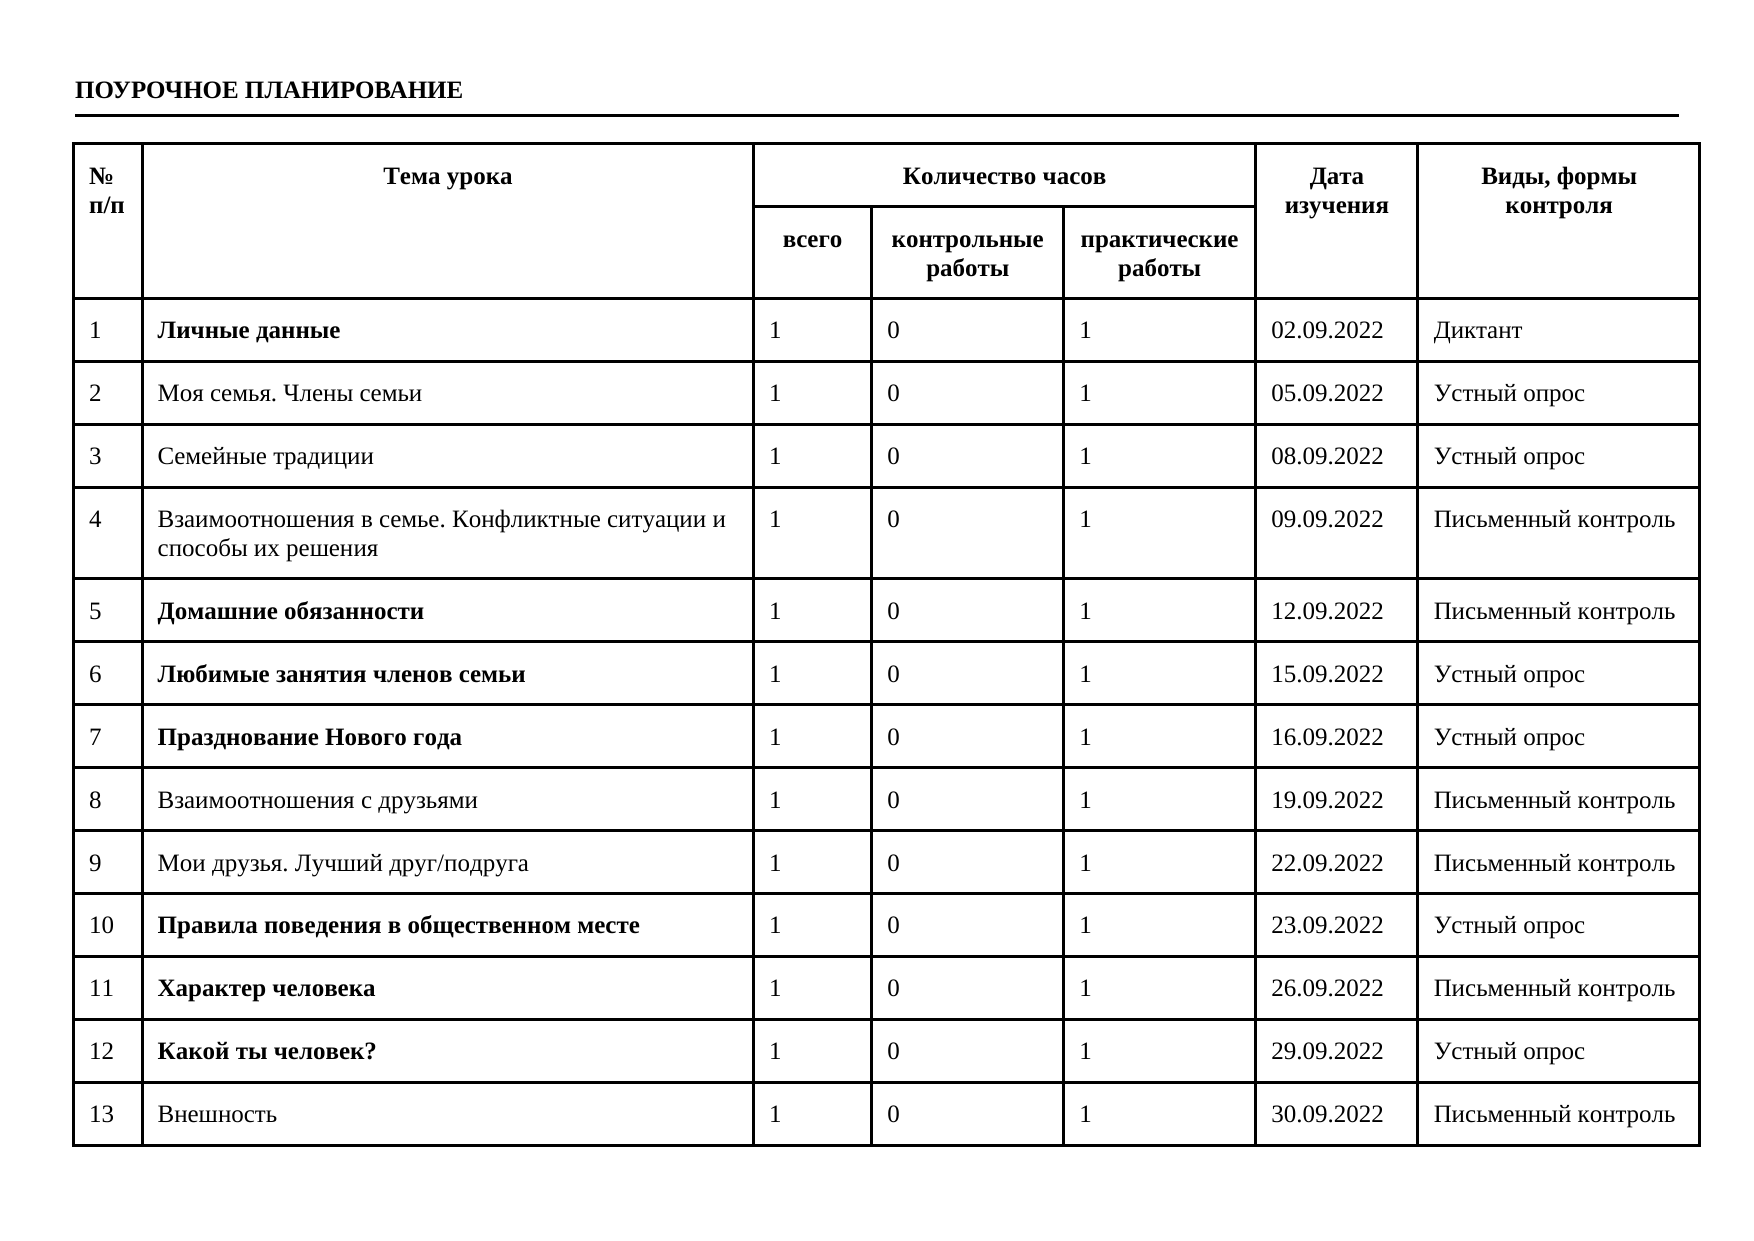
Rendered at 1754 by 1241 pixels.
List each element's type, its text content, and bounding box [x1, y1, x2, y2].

table_cell 1 [755, 1084, 870, 1143]
table_cell 6 [75, 643, 141, 703]
table_cell 1 [1065, 1084, 1254, 1143]
table_cell Домашние обязанности [144, 580, 752, 640]
table_cell Устный опрос [1419, 1021, 1698, 1081]
table_cell 0 [873, 363, 1062, 423]
table_cell Семейные традиции [144, 426, 752, 486]
table_cell 0 [873, 1084, 1062, 1143]
table_header № п/п [75, 145, 141, 297]
table_cell 7 [75, 706, 141, 766]
table_cell Диктант [1419, 300, 1698, 360]
table_cell Устный опрос [1419, 706, 1698, 766]
table_cell контрольные работы [873, 208, 1062, 297]
table_cell 1 [1065, 489, 1254, 577]
table_cell 1 [755, 1021, 870, 1081]
table_cell 08.09.2022 [1257, 426, 1416, 486]
table_cell 1 [75, 300, 141, 360]
table_cell 1 [755, 958, 870, 1018]
table_cell Письменный контроль [1419, 580, 1698, 640]
table_cell Празднование Нового года [144, 706, 752, 766]
table_cell 19.09.2022 [1257, 769, 1416, 829]
table_cell Письменный контроль [1419, 958, 1698, 1018]
table_cell 9 [75, 832, 141, 892]
table_cell 4 [75, 489, 141, 577]
table_cell 2 [75, 363, 141, 423]
table_cell 1 [1065, 300, 1254, 360]
table_cell Устный опрос [1419, 643, 1698, 703]
table_cell Взаимоотношения в семье. Конфликтные ситуации и способы их решения [144, 489, 752, 577]
table_cell 0 [873, 643, 1062, 703]
table_cell 1 [1065, 832, 1254, 892]
table_cell 1 [1065, 958, 1254, 1018]
table_cell 1 [755, 769, 870, 829]
table_cell 1 [755, 580, 870, 640]
table_cell 29.09.2022 [1257, 1021, 1416, 1081]
table_cell 1 [755, 643, 870, 703]
table_cell 1 [755, 426, 870, 486]
table_cell 1 [755, 895, 870, 955]
table_cell Моя семья. Члены семьи [144, 363, 752, 423]
table_cell 1 [1065, 426, 1254, 486]
table_cell Устный опрос [1419, 426, 1698, 486]
table_cell 0 [873, 1021, 1062, 1081]
table_cell 0 [873, 832, 1062, 892]
table_cell 22.09.2022 [1257, 832, 1416, 892]
table_cell 1 [1065, 643, 1254, 703]
table_cell 1 [755, 300, 870, 360]
table_cell 10 [75, 895, 141, 955]
table_cell Какой ты человек? [144, 1021, 752, 1081]
table_cell 1 [755, 706, 870, 766]
table_cell Письменный контроль [1419, 489, 1698, 577]
table_cell 16.09.2022 [1257, 706, 1416, 766]
table_cell 13 [75, 1084, 141, 1143]
table_cell 26.09.2022 [1257, 958, 1416, 1018]
table_cell 1 [755, 489, 870, 577]
table_cell 11 [75, 958, 141, 1018]
table_cell 0 [873, 958, 1062, 1018]
table_cell 0 [873, 580, 1062, 640]
table_cell Письменный контроль [1419, 832, 1698, 892]
table_cell 05.09.2022 [1257, 363, 1416, 423]
table_cell практические работы [1065, 208, 1254, 297]
table_cell всего [755, 208, 870, 297]
table_cell Внешность [144, 1084, 752, 1143]
table_cell 1 [1065, 706, 1254, 766]
table_cell 12.09.2022 [1257, 580, 1416, 640]
table_cell 1 [755, 832, 870, 892]
table_cell 1 [1065, 580, 1254, 640]
table_cell Любимые занятия членов семьи [144, 643, 752, 703]
table_cell Характер человека [144, 958, 752, 1018]
table_cell Взаимоотношения с друзьями [144, 769, 752, 829]
table_cell Письменный контроль [1419, 769, 1698, 829]
table_cell Устный опрос [1419, 363, 1698, 423]
table_cell 1 [1065, 363, 1254, 423]
table_cell Письменный контроль [1419, 1084, 1698, 1143]
table_cell 23.09.2022 [1257, 895, 1416, 955]
table_cell 1 [1065, 1021, 1254, 1081]
table_cell 12 [75, 1021, 141, 1081]
text ПОУРОЧНОЕ ПЛАНИРОВАНИЕ [75, 75, 1679, 114]
table_cell Мои друзья. Лучший друг/подруга [144, 832, 752, 892]
table_cell 5 [75, 580, 141, 640]
table_header Виды, формы контроля [1419, 145, 1698, 297]
table_cell 0 [873, 300, 1062, 360]
table_cell 09.09.2022 [1257, 489, 1416, 577]
table_cell 3 [75, 426, 141, 486]
table_cell 02.09.2022 [1257, 300, 1416, 360]
table_cell 15.09.2022 [1257, 643, 1416, 703]
table_header Дата изучения [1257, 145, 1416, 297]
table_cell 30.09.2022 [1257, 1084, 1416, 1143]
table_cell 0 [873, 769, 1062, 829]
table_cell Устный опрос [1419, 895, 1698, 955]
table_header Количество часов [755, 145, 1254, 205]
table_cell 0 [873, 489, 1062, 577]
table_cell 0 [873, 895, 1062, 955]
table_cell 0 [873, 706, 1062, 766]
table_cell 1 [755, 363, 870, 423]
table_cell 8 [75, 769, 141, 829]
table_cell Личные данные [144, 300, 752, 360]
table_header Тема урока [144, 145, 752, 297]
table_cell 1 [1065, 769, 1254, 829]
table_cell 0 [873, 426, 1062, 486]
table_cell 1 [1065, 895, 1254, 955]
table_cell Правила поведения в общественном месте [144, 895, 752, 955]
